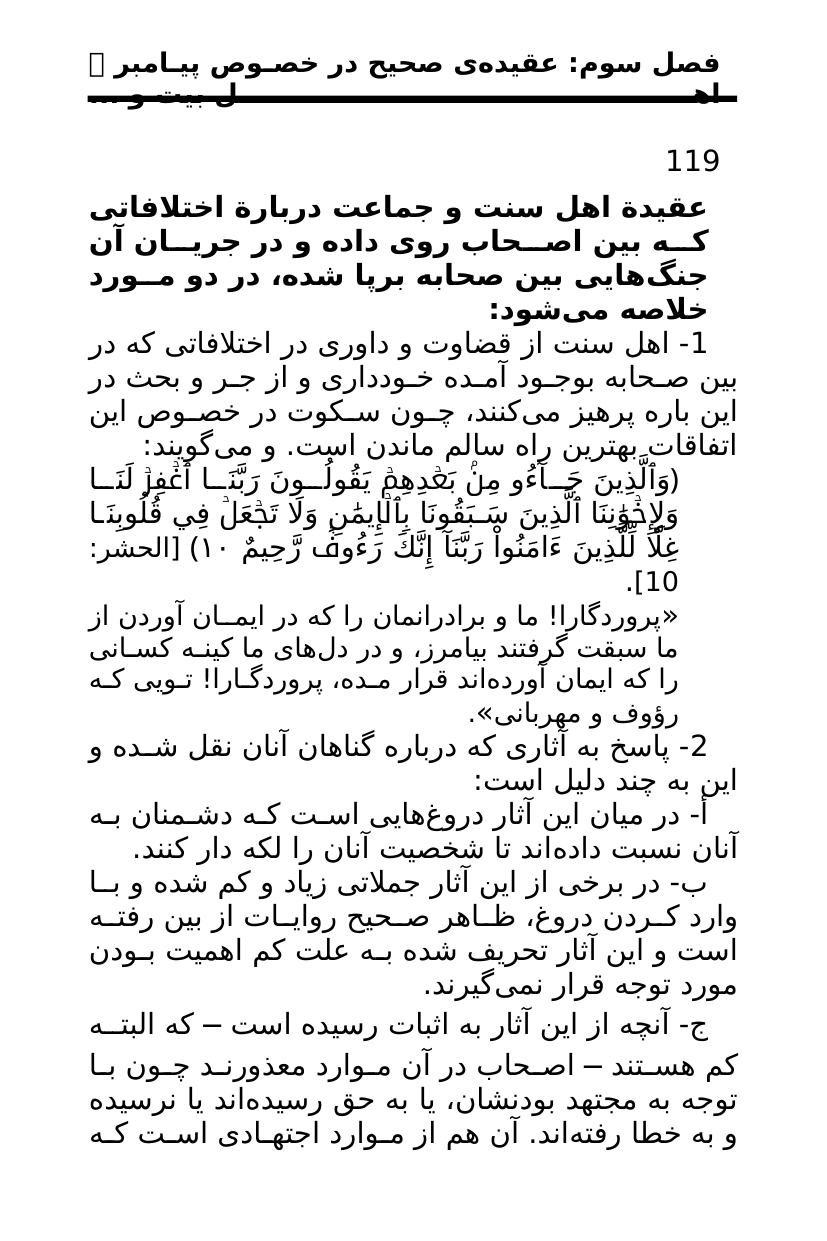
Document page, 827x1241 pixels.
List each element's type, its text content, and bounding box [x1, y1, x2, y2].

text ﴿وَٱلَّذِينَ جَآءُو مِنۢ بَعۡدِهِمۡ يَقُولُونَ رَبَّنَا ٱغۡفِرۡ لَنَا وَلِإِخۡوَٰنِنَا ٱلَّذِينَ سَبَقُونَا بِٱلۡإِيمَٰنِ وَلَا تَجۡعَلۡ فِي قُلُوبِنَا غِلّٗا لِّلَّذِينَ ءَامَنُواْ رَبَّنَآ إِنَّكَ رَءُوفٞ رَّحِيمٌ ١٠﴾ [الحشر: 10]. [89, 462, 679, 598]
text أ- در میان این آثار دروغ‌هایی است که دشمنان به آنان نسبت داده‌اند تا شخصیت آنان را لکه ‌دار کنند. [89, 797, 738, 865]
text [89, 1001, 738, 1151]
text 1- اهل سنت از قضاوت و داوری در اختلافاتی که در بین صحابه بوجود آمده خودداری و از جر و بحث در این باره پرهیز می‌کنند، چون سکوت در خصوص این اتفاقات بهترین راه سالم ماندن است. و می‌گویند: [89, 327, 738, 462]
text عقیدة اهل سنت و جماعت دربارة اختلافاتی که بین اصحاب روی داده و در جریان آن جنگ‌‌هایی بین صحابه برپا شده، در دو مورد خلاصه می‌‌شود: [89, 191, 708, 327]
text «پروردگارا! ما و برادرانمان را که در ایمان آوردن از ما سبقت گرفتند بیامرز، و در دل‌های ما کینه کسانی را که ایمان‌ آورده‌اند قرار مده، پروردگارا! تویی که رؤوف و مهربانی». [89, 598, 679, 729]
text 2- پاسخ به آثاری که درباره گناهان آنان نقل شده و این به چند دلیل است: [89, 729, 738, 797]
text ب- در برخی از این آثار جملاتی زیاد و کم شده و با وارد کردن دروغ، ظاهر صحیح روایات از بین رفته است و این آثار تحریف شده به علت کم اهمیت بودن مورد توجه قرار نمی‌‌گیرند. [89, 865, 738, 1001]
